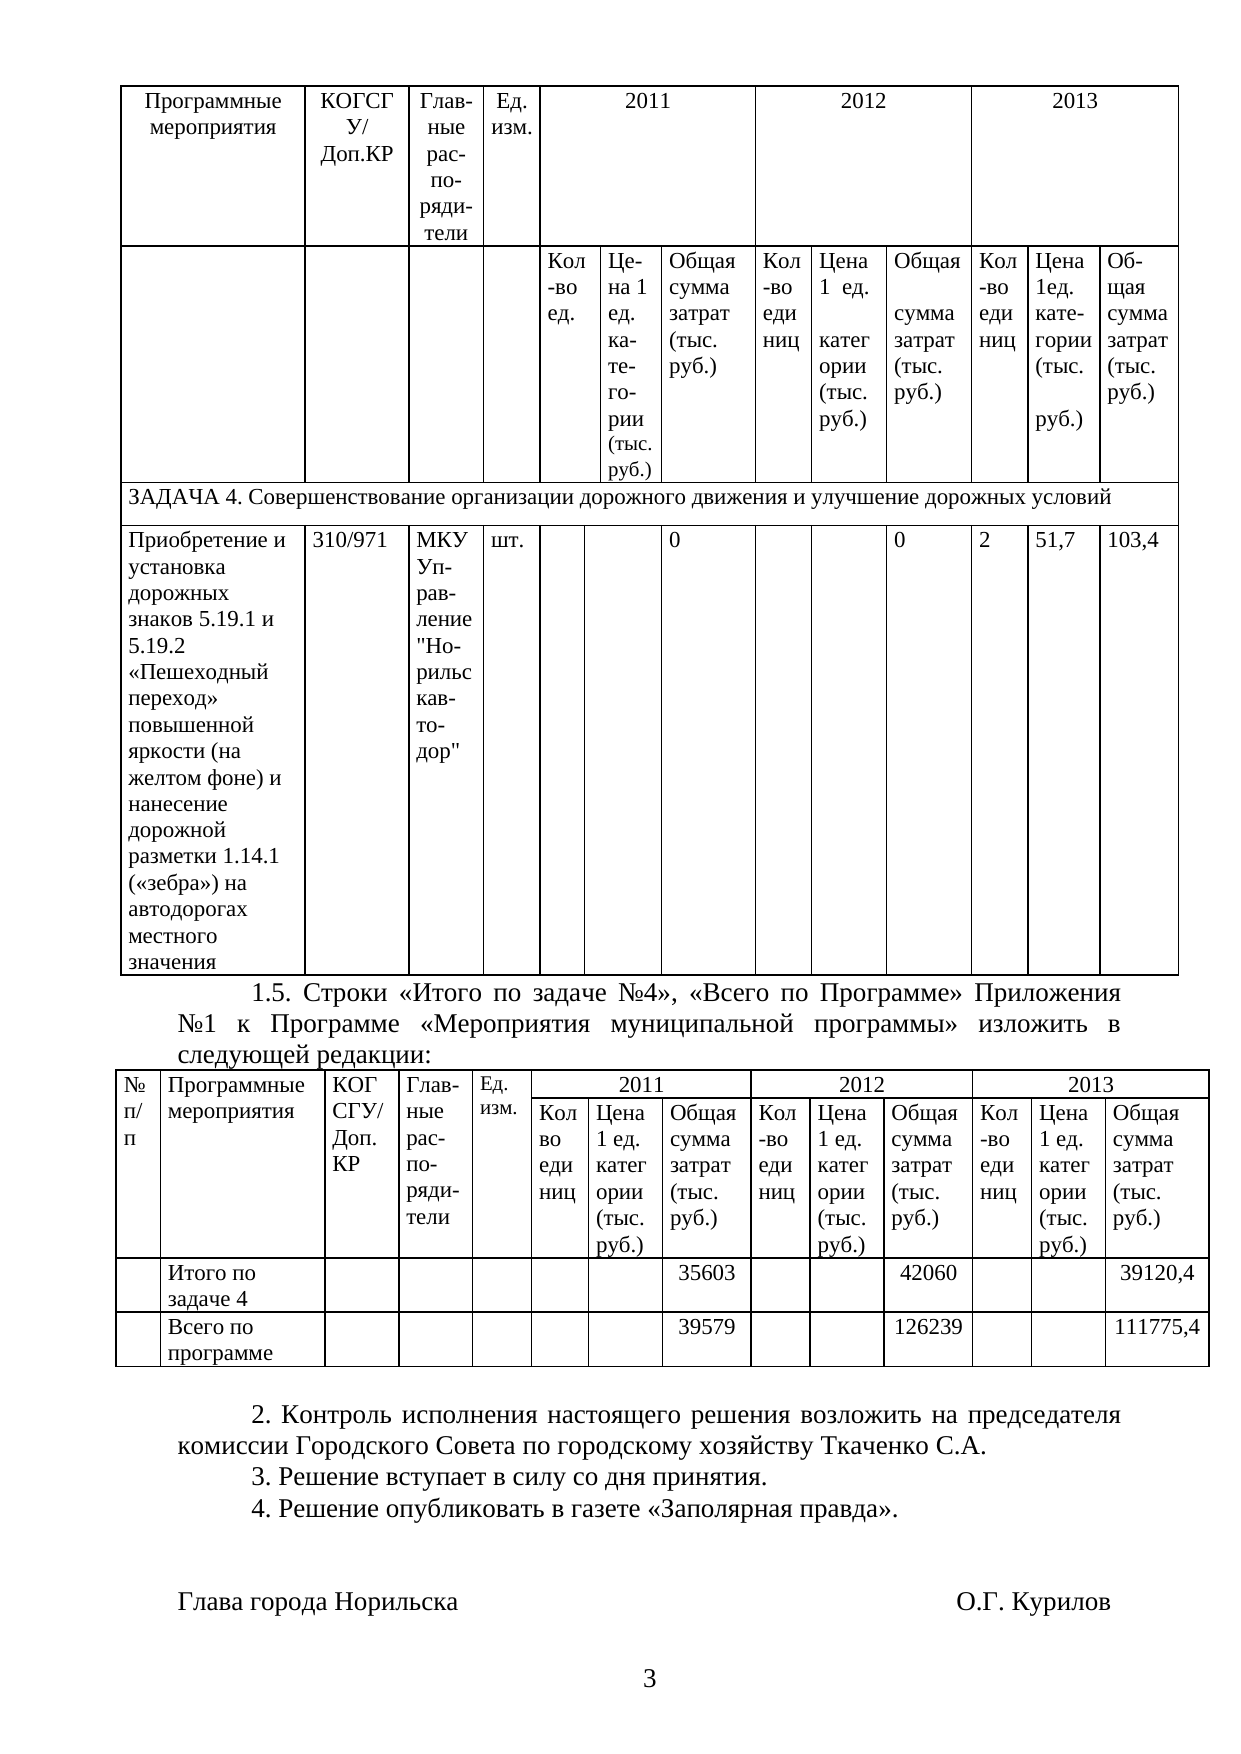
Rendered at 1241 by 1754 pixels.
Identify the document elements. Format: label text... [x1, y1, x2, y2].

table_header 2012 [752, 1071, 972, 1097]
table_cell 51,7 [1029, 526, 1099, 974]
table_cell [400, 1313, 472, 1366]
table_cell [973, 1259, 1031, 1311]
table_header 2012 [756, 87, 971, 245]
table_cell Об-щая сумма затрат (тыс. руб.) [1101, 247, 1178, 482]
table_cell Итого по задаче 4 [161, 1259, 324, 1311]
table_cell [117, 1313, 160, 1366]
table_cell Кол-во единиц [752, 1099, 809, 1257]
table_cell Цена 1 ед. категории (тыс. руб.) [811, 1099, 883, 1257]
table_cell [541, 526, 584, 974]
table_cell [811, 1313, 883, 1366]
table_cell Цена 1 ед. категории (тыс. руб.) [589, 1099, 662, 1257]
table_cell [484, 247, 539, 482]
table_cell [812, 526, 886, 974]
table_cell Приобретение и установка дорожных знаков 5.19.1 и 5.19.2 «Пешеходный переход» повышенной яркости (на желтом фоне) и нанесение дорожной разметки 1.14.1 («зебра») на автодорогах местного значения [122, 526, 304, 974]
table_cell Це-на 1 ед. ка-те-го-рии (тыс. руб.) [601, 247, 661, 482]
table_cell 111775,4 [1106, 1313, 1208, 1366]
table_cell Общая сумма затрат (тыс. руб.) [885, 1099, 972, 1257]
table_cell Кол-во единиц [756, 247, 811, 482]
table_cell [473, 1259, 531, 1311]
table_cell [585, 526, 661, 974]
table_cell 0 [887, 526, 971, 974]
table_cell Кол-во единиц [973, 1099, 1031, 1257]
table_cell [589, 1259, 662, 1311]
table_header Глав-ные рас-по-ряди-тели [400, 1071, 472, 1257]
table_cell [811, 1259, 883, 1311]
table_cell [532, 1259, 588, 1311]
table_header Глав-ные рас-по-ряди-тели [410, 87, 483, 245]
table_cell [532, 1313, 588, 1366]
table_cell 42060 [885, 1259, 972, 1311]
table_cell МКУ Уп-рав-ление "Но-рильскав-то-дор" [410, 526, 483, 974]
table_cell [752, 1313, 809, 1366]
text 2. Контроль исполнения настоящего решения возложить на председателя комиссии Городского Совета по городскому хозяйству Ткаченко С.А. [177, 1398, 1122, 1461]
table_cell [326, 1313, 398, 1366]
table_header 2011 [541, 87, 755, 245]
table_cell [973, 1313, 1031, 1366]
table_cell 0 [662, 526, 755, 974]
table_cell 2 [972, 526, 1027, 974]
table_header 2013 [973, 1071, 1208, 1097]
table_header Ед. изм. [473, 1071, 531, 1257]
table_cell Общая сумма затрат (тыс. руб.) [887, 247, 971, 482]
text 4. Решение опубликовать в газете «Заполярная правда». [177, 1492, 1122, 1523]
table_cell ЗАДАЧА 4. Совершенствование организации дорожного движения и улучшение дорожных условий [122, 483, 1178, 525]
table_cell [326, 1259, 398, 1311]
table_cell [473, 1313, 531, 1366]
table_cell 310/971 [306, 526, 408, 974]
table_cell 39579 [663, 1313, 750, 1366]
table_cell 35603 [663, 1259, 750, 1311]
table_cell [1032, 1313, 1105, 1366]
table_cell Общая сумма затрат (тыс. руб.) [663, 1099, 750, 1257]
table_cell Цена 1ед. кате-гории (тыс. руб.) [1029, 247, 1099, 482]
table_header КОГСГУ/Доп.КР [306, 87, 408, 245]
table_cell Общая сумма затрат (тыс. руб.) [1106, 1099, 1208, 1257]
text 1.5. Строки «Итого по задаче №4», «Всего по Программе» Приложения №1 к Программе «Мероприятия муниципальной программы» изложить в следующей редакции: [177, 976, 1122, 1069]
table_cell [756, 526, 811, 974]
table_cell шт. [484, 526, 539, 974]
table_cell Колво единиц [532, 1099, 588, 1257]
table_cell Всего по программе [161, 1313, 324, 1366]
table_cell Кол-во ед. [541, 247, 600, 482]
table_cell [306, 247, 408, 482]
table_header Программные мероприятия [122, 87, 304, 245]
table_header 2013 [972, 87, 1178, 245]
table_cell [400, 1259, 472, 1311]
table_cell [1032, 1259, 1105, 1311]
table_header КОГСГУ/Доп.КР [326, 1071, 398, 1257]
table_cell [589, 1313, 662, 1366]
table_cell 103,4 [1101, 526, 1178, 974]
table_header № п/п [117, 1071, 160, 1257]
table_cell Цена 1 ед. категории (тыс. руб.) [812, 247, 886, 482]
table_header Ед. изм. [484, 87, 539, 245]
table_cell Общая сумма затрат (тыс. руб.) [662, 247, 755, 482]
table_cell [752, 1259, 809, 1311]
table_cell Кол-во единиц [972, 247, 1027, 482]
table_cell [117, 1259, 160, 1311]
table_header Глава города Норильска [166, 1585, 649, 1616]
text 3. Решение вступает в силу со дня принятия. [177, 1461, 1122, 1492]
table_cell Цена 1 ед. категории (тыс.руб.) [1032, 1099, 1105, 1257]
table_header 2011 [532, 1071, 750, 1097]
table_cell [410, 247, 483, 482]
table_cell 126239 [885, 1313, 972, 1366]
table_header Программные мероприятия [161, 1071, 324, 1257]
table_cell 39120,4 [1106, 1259, 1208, 1311]
table_cell [122, 247, 304, 482]
table_header О.Г. Курилов [650, 1585, 1122, 1616]
